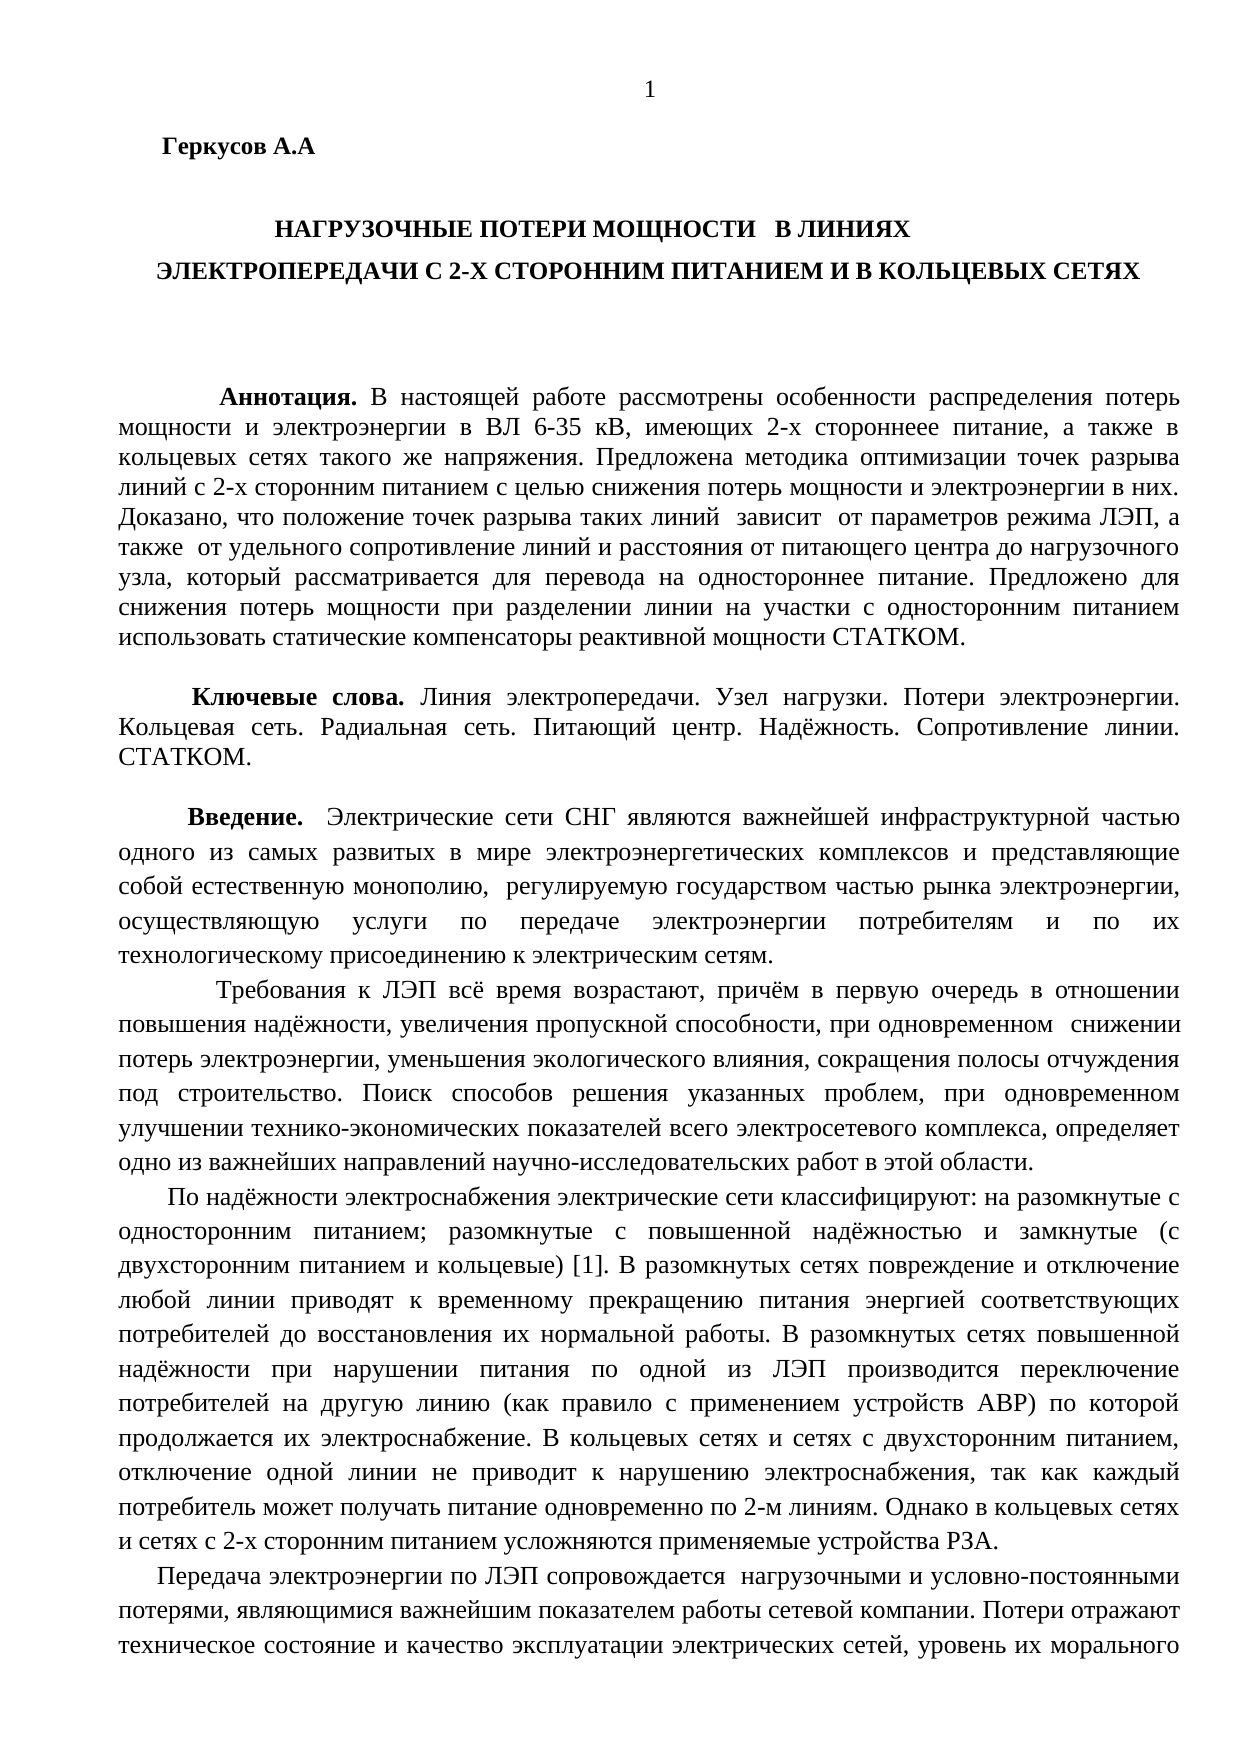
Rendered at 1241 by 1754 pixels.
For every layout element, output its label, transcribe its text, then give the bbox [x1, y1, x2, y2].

text Ключевые слова. Линия электропередачи. Узел нагрузки. Потери электроэнергии. Кольцевая сеть. Радиальная сеть. Питающий центр. Надёжность. Сопротивление линии. СТАТКОМ. [118, 681, 1181, 771]
text Введение. Электрические сети СНГ являются важнейшей инфраструктурной частью одного из самых развитых в мире электроэнергетических комплексов и представляющие собой естественную монополию, регулируемую государством частью рынка электроэнергии, осуществляющую услуги по передаче электроэнергии потребителям и по их технологическому присоединению к электрическим сетям. [118, 801, 1181, 969]
text Нагрузочные Потери мощности в линиях [118, 214, 1181, 243]
text электропередачи с 2-х сторонним питанием и в кольцевых сетях [118, 256, 1181, 285]
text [118, 1560, 1181, 1659]
text По надёжности электроснабжения электрические сети классифицируют: на разомкнутые с односторонним питанием; разомкнутые с повышенной надёжностью и замкнутые (с двухсторонним питанием и кольцевые) [1]. В разомкнутых сетях повреждение и отключение любой линии приводят к временному прекращению питания энергией соответствующих потребителей до восстановления их нормальной работы. В разомкнутых сетях повышенной надёжности при нарушении питания по одной из ЛЭП производится переключение потребителей на другую линию (как правило с применением устройств АВР) по которой продолжается их электроснабжение. В кольцевых сетях и сетях с двухсторонним питанием, отключение одной линии не приводит к нарушению электроснабжения, так как каждый потребитель может получать питание одновременно по 2-м линиям. Однако в кольцевых сетях и сетях с 2-х сторонним питанием усложняются применяемые устройства РЗА. [118, 1181, 1181, 1555]
text Аннотация. В настоящей работе рассмотрены особенности распределения потерь мощности и электроэнергии в ВЛ 6-35 кВ, имеющих 2-х стороннеее питание, а также в кольцевых сетях такого же напряжения. Предложена методика оптимизации точек разрыва линий с 2-х сторонним питанием с целью снижения потерь мощности и электроэнергии в них. Доказано, что положение точек разрыва таких линий зависит от параметров режима ЛЭП, а также от удельного сопротивление линий и расстояния от питающего центра до нагрузочного узла, который рассматривается для перевода на одностороннее питание. Предложено для снижения потерь мощности при разделении линии на участки с односторонним питанием использовать статические компенсаторы реактивной мощности СТАТКОМ. [118, 381, 1181, 651]
text Геркусов А.А [118, 131, 1181, 160]
text Требования к ЛЭП всё время возрастают, причём в первую очередь в отношении повышения надёжности, увеличения пропускной способности, при одновременном снижении потерь электроэнергии, уменьшения экологического влияния, сокращения полосы отчуждения под строительство. Поиск способов решения указанных проблем, при одновременном улучшении технико-экономических показателей всего электросетевого комплекса, определяет одно из важнейших направлений научно-исследовательских работ в этой области. [118, 974, 1181, 1176]
